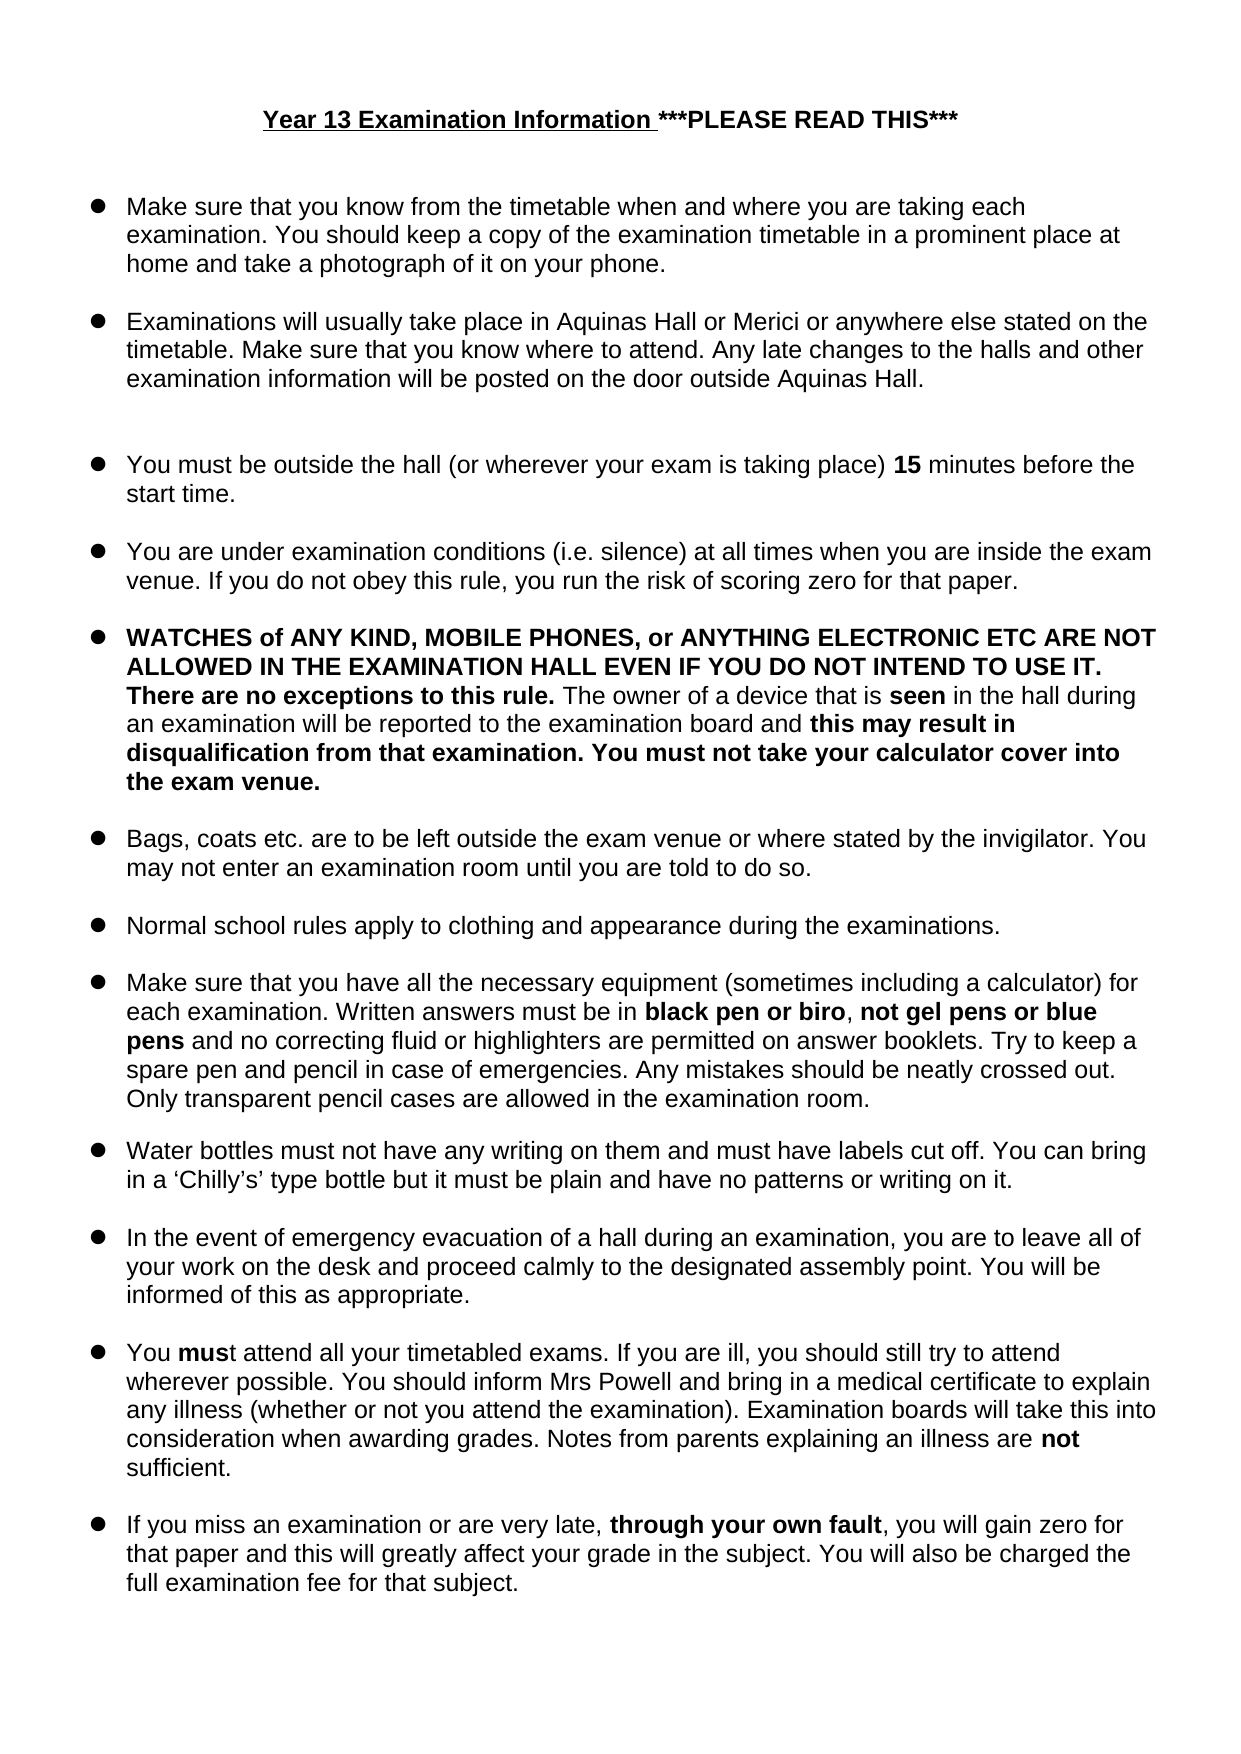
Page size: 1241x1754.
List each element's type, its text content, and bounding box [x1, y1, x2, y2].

list Water bottles must not have any writing on them and must have labels cut off. You can bring in a ‘Chilly’s’ type bottle but it must be plain and have no patterns or writing on it. [89, 1136, 1161, 1194]
list Examinations will usually take place in Aquinas Hall or Merici or anywhere else stated on the timetable. Make sure that you know where to attend. Any late changes to the halls and other examination information will be posted on the door outside Aquinas Hall. [89, 307, 1161, 393]
list Bags, coats etc. are to be left outside the exam venue or where stated by the invigilator. You may not enter an examination room until you are told to do so. [89, 824, 1161, 882]
list Make sure that you know from the timetable when and where you are taking each examination. You should keep a copy of the examination timetable in a prominent place at home and take a photograph of it on your phone. [89, 191, 1161, 278]
list You must be outside the hall (or wherever your exam is taking place) 15 minutes before the start time. [89, 450, 1161, 508]
list Normal school rules apply to clothing and appearance during the examinations. [89, 911, 1161, 940]
list In the event of emergency evacuation of a hall during an examination, you are to leave all of your work on the desk and proceed calmly to the designated assembly point. You will be informed of this as appropriate. [89, 1223, 1161, 1309]
list You must attend all your timetabled exams. If you are ill, you should still try to attend wherever possible. You should inform Mrs Powell and bring in a medical certificate to explain any illness (whether or not you attend the examination). Examination boards will take this into consideration when awarding grades. Notes from parents explaining an illness are not sufficient. [89, 1338, 1161, 1482]
list You are under examination conditions (i.e. silence) at all times when you are inside the exam venue. If you do not obey this rule, you run the risk of scoring zero for that paper. [89, 537, 1161, 594]
title Year 13 Examination Information ***PLEASE READ THIS*** [59, 105, 1161, 134]
list WATCHES of ANY KIND, MOBILE PHONES, or ANYTHING ELECTRONIC ETC ARE NOT ALLOWED IN THE EXAMINATION HALL EVEN IF YOU DO NOT INTEND TO USE IT. There are no exceptions to this rule. The owner of a device that is seen in the hall during an examination will be reported to the examination board and this may result in disqualification from that examination. You must not take your calculator cover into the exam venue. [89, 623, 1161, 796]
list If you miss an examination or are very late, through your own fault, you will gain zero for that paper and this will greatly affect your grade in the subject. You will also be charged the full examination fee for that subject. [89, 1510, 1161, 1597]
list Make sure that you have all the necessary equipment (sometimes including a calculator) for each examination. Written answers must be in black pen or biro, not gel pens or blue pens and no correcting fluid or highlighters are permitted on answer booklets. Try to keep a spare pen and pencil in case of emergencies. Any mistakes should be neatly crossed out. Only transparent pencil cases are allowed in the examination room. [89, 968, 1161, 1112]
